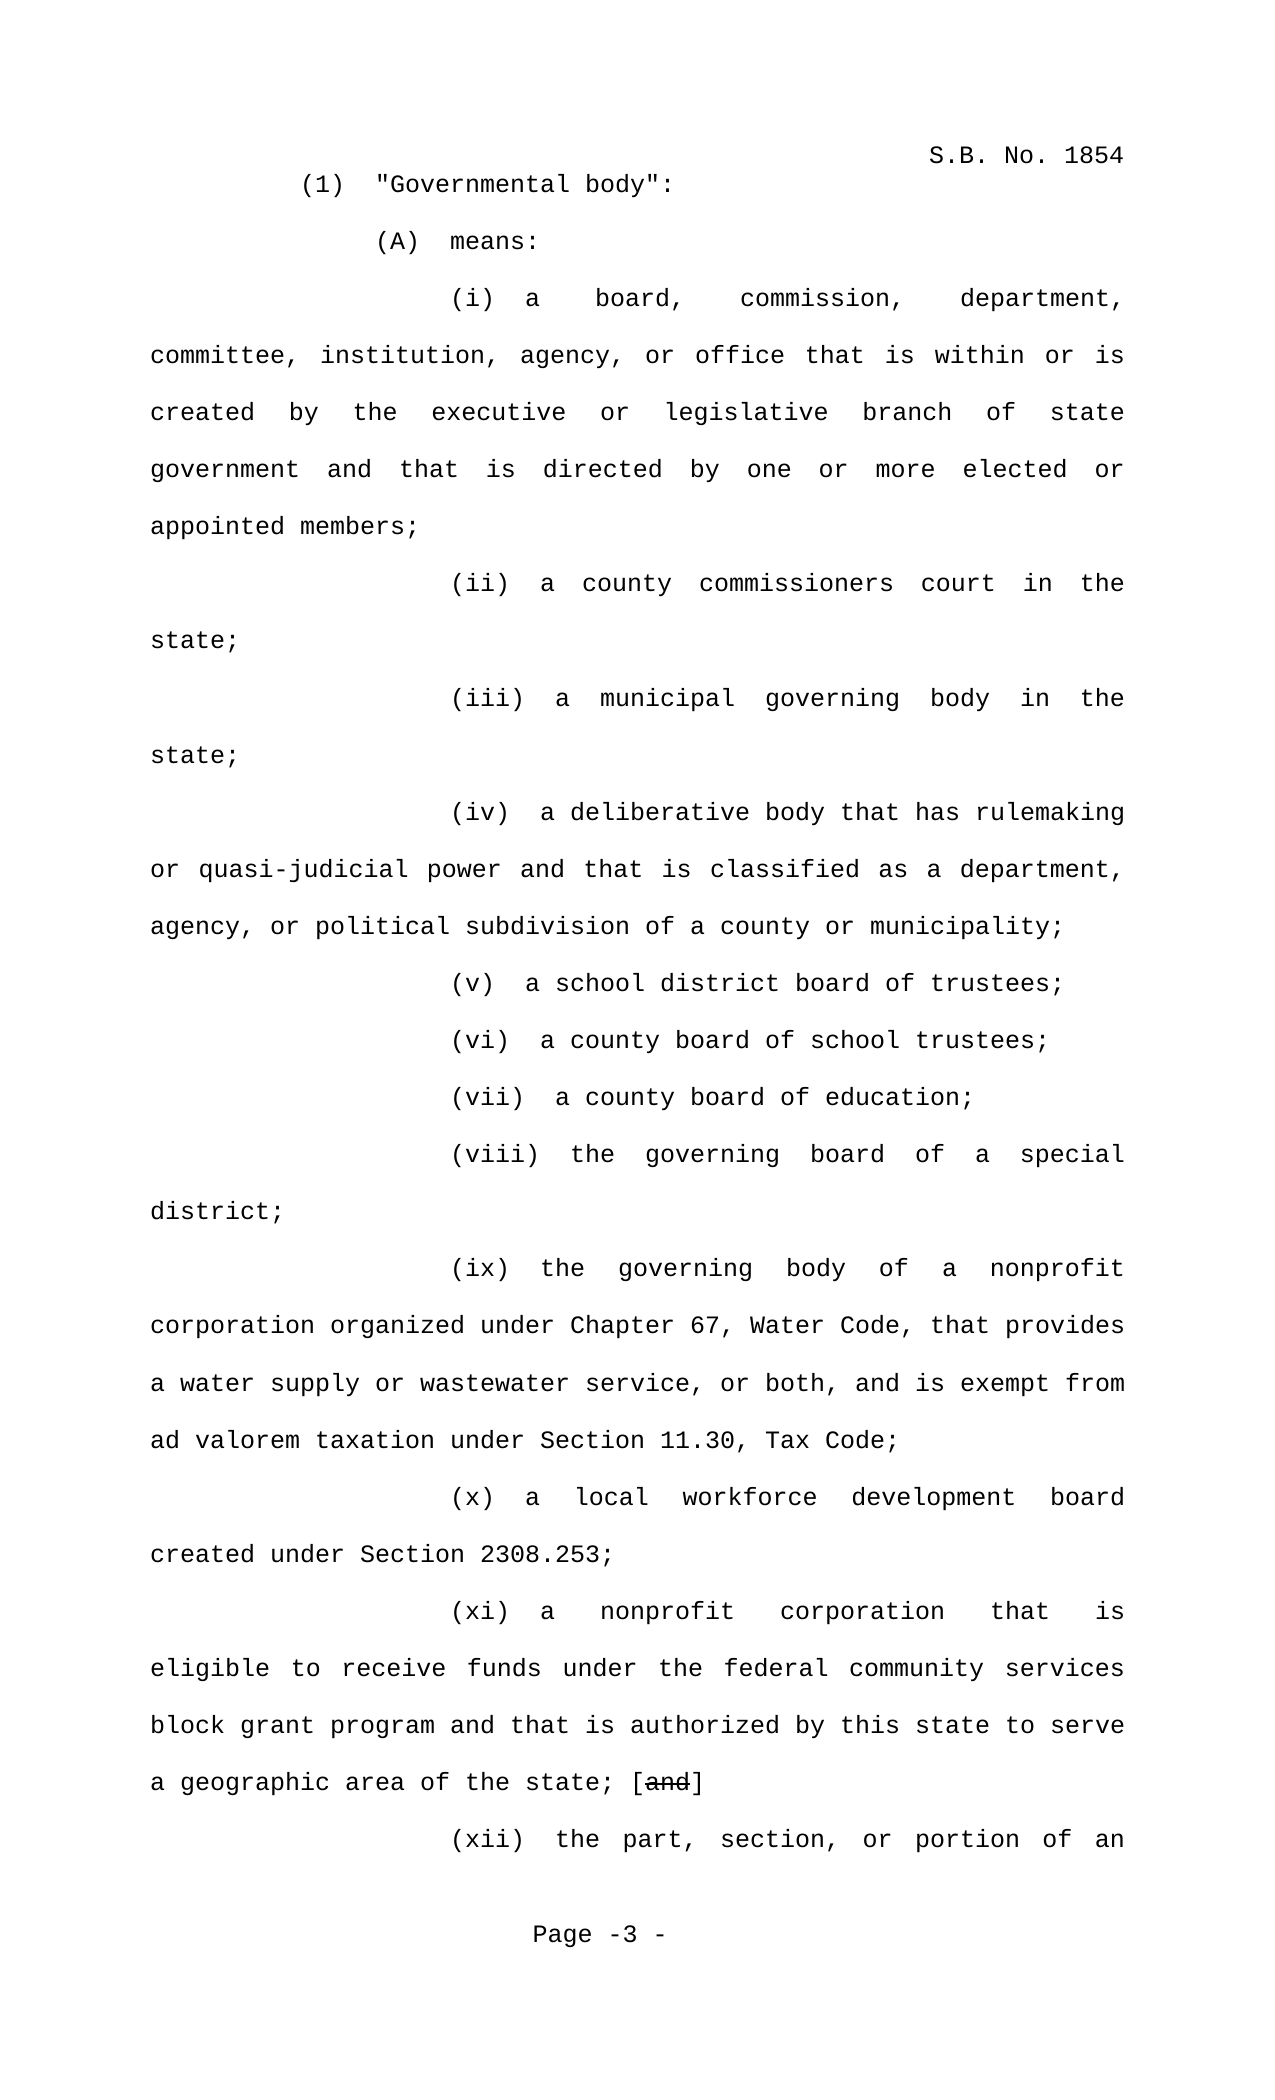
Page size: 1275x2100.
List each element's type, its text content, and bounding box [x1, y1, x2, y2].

text (xi) a nonprofit corporation that is eligible to receive funds under the federal community services block grant program and that is authorized by this state to serve a geographic area of the state; [and] [150, 1598, 1125, 1798]
text (1) "Governmental body": [150, 171, 1125, 200]
text (iv) a deliberative body that has rulemaking or quasi-judicial power and that is classified as a department, agency, or political subdivision of a county or municipality; [150, 799, 1125, 942]
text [150, 1827, 1125, 1855]
text (A) means: [150, 228, 1125, 257]
text (vi) a county board of school trustees; [150, 1027, 1125, 1056]
text (viii) the governing board of a special district; [150, 1142, 1125, 1227]
text (iii) a municipal governing body in the state; [150, 685, 1125, 771]
text (v) a school district board of trustees; [150, 970, 1125, 999]
text (ii) a county commissioners court in the state; [150, 571, 1125, 656]
text (vii) a county board of education; [150, 1084, 1125, 1113]
text (x) a local workforce development board created under Section 2308.253; [150, 1484, 1125, 1570]
text (ix) the governing body of a nonprofit corporation organized under Chapter 67, Water Code, that provides a water supply or wastewater service, or both, and is exempt from ad valorem taxation under Section 11.30, Tax Code; [150, 1256, 1125, 1456]
text (i) a board, commission, department, committee, institution, agency, or office that is within or is created by the executive or legislative branch of state government and that is directed by one or more elected or appointed members; [150, 285, 1125, 542]
